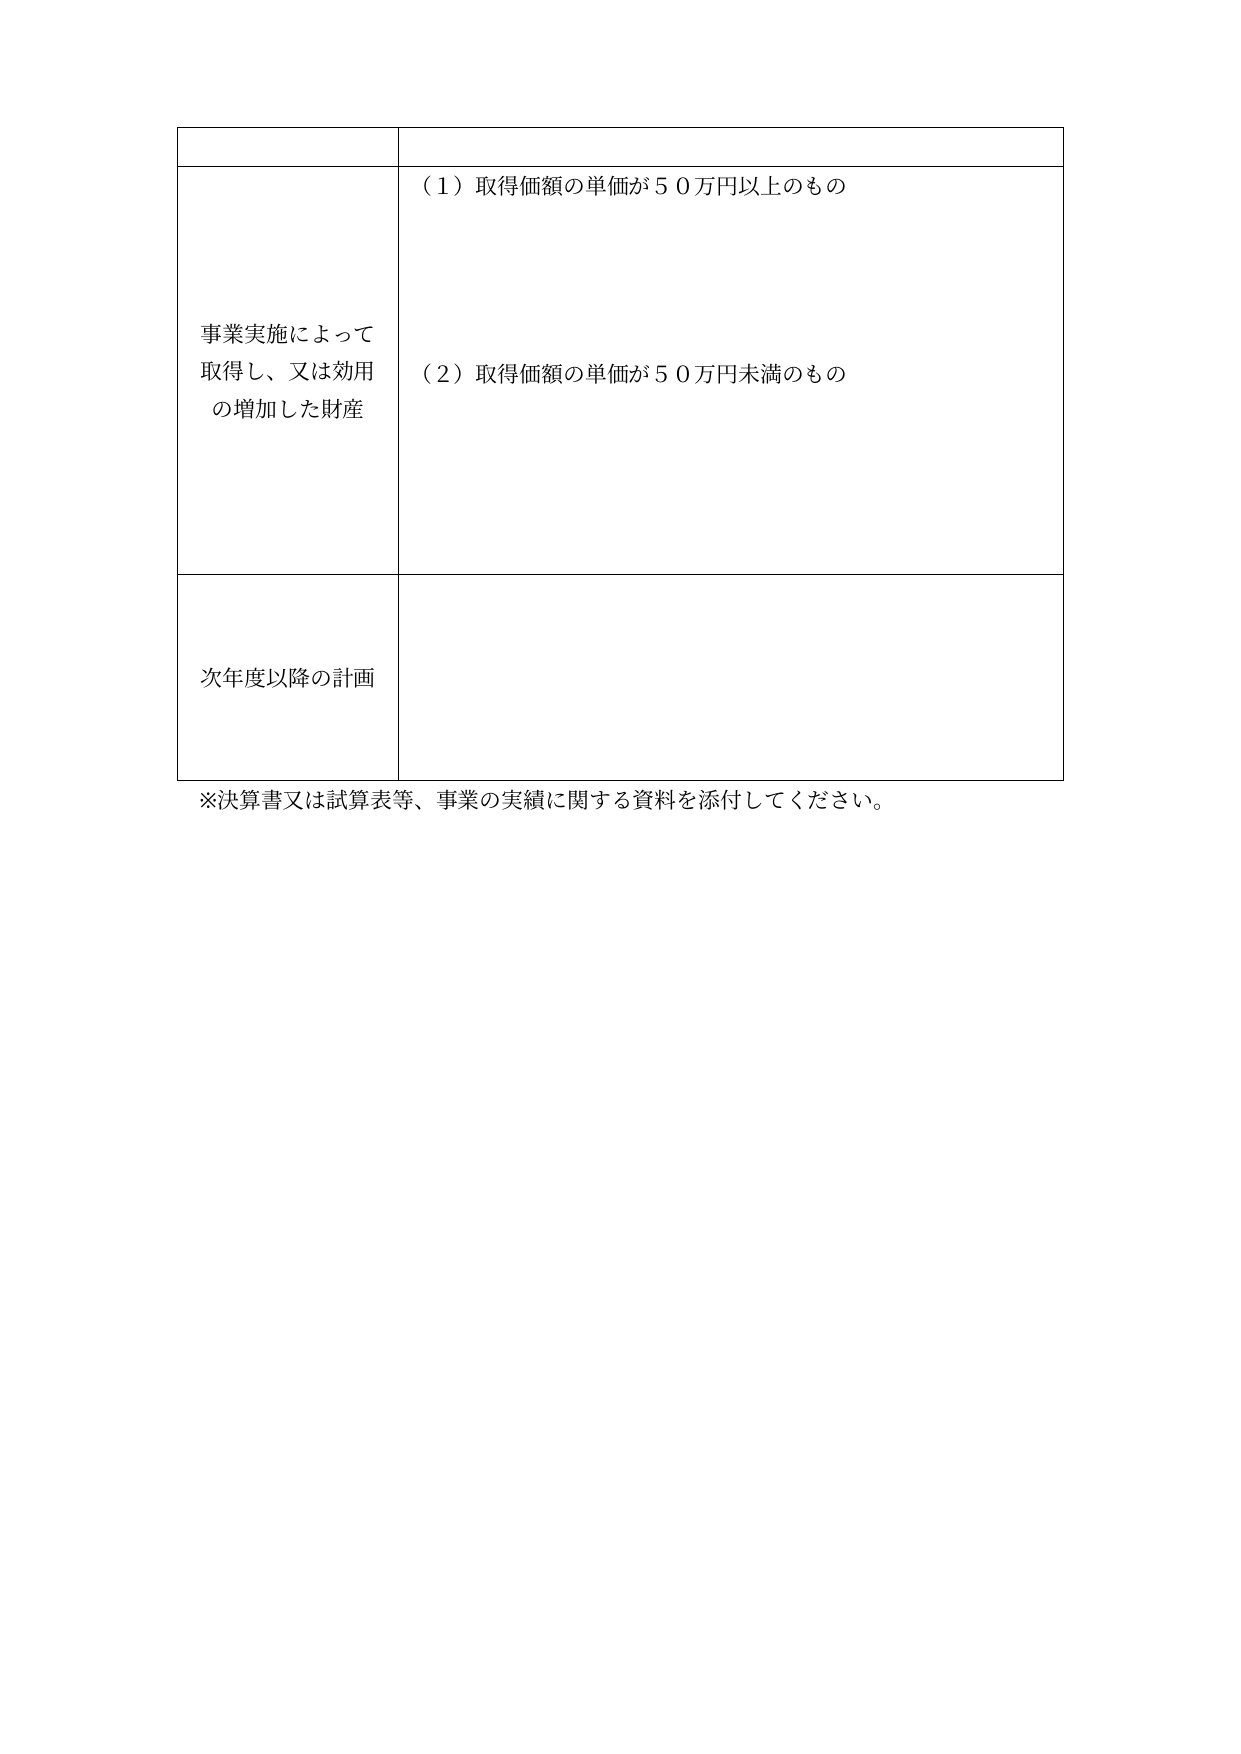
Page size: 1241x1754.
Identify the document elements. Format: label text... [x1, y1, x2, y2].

table_cell [399, 128, 1063, 166]
text ※決算書又は試算表等、事業の実績に関する資料を添付してください。様式第１０号（第１４条関係） [177, 781, 1063, 818]
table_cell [178, 128, 398, 166]
table_cell 次年度以降の計画 [178, 575, 398, 779]
table_cell （１）取得価額の単価が５０万円以上のもの （２）取得価額の単価が５０万円未満のもの [399, 167, 1063, 574]
table_cell 事業実施によって 取得し、又は効用 の増加した財産 [178, 167, 398, 574]
table_cell [399, 575, 1063, 779]
